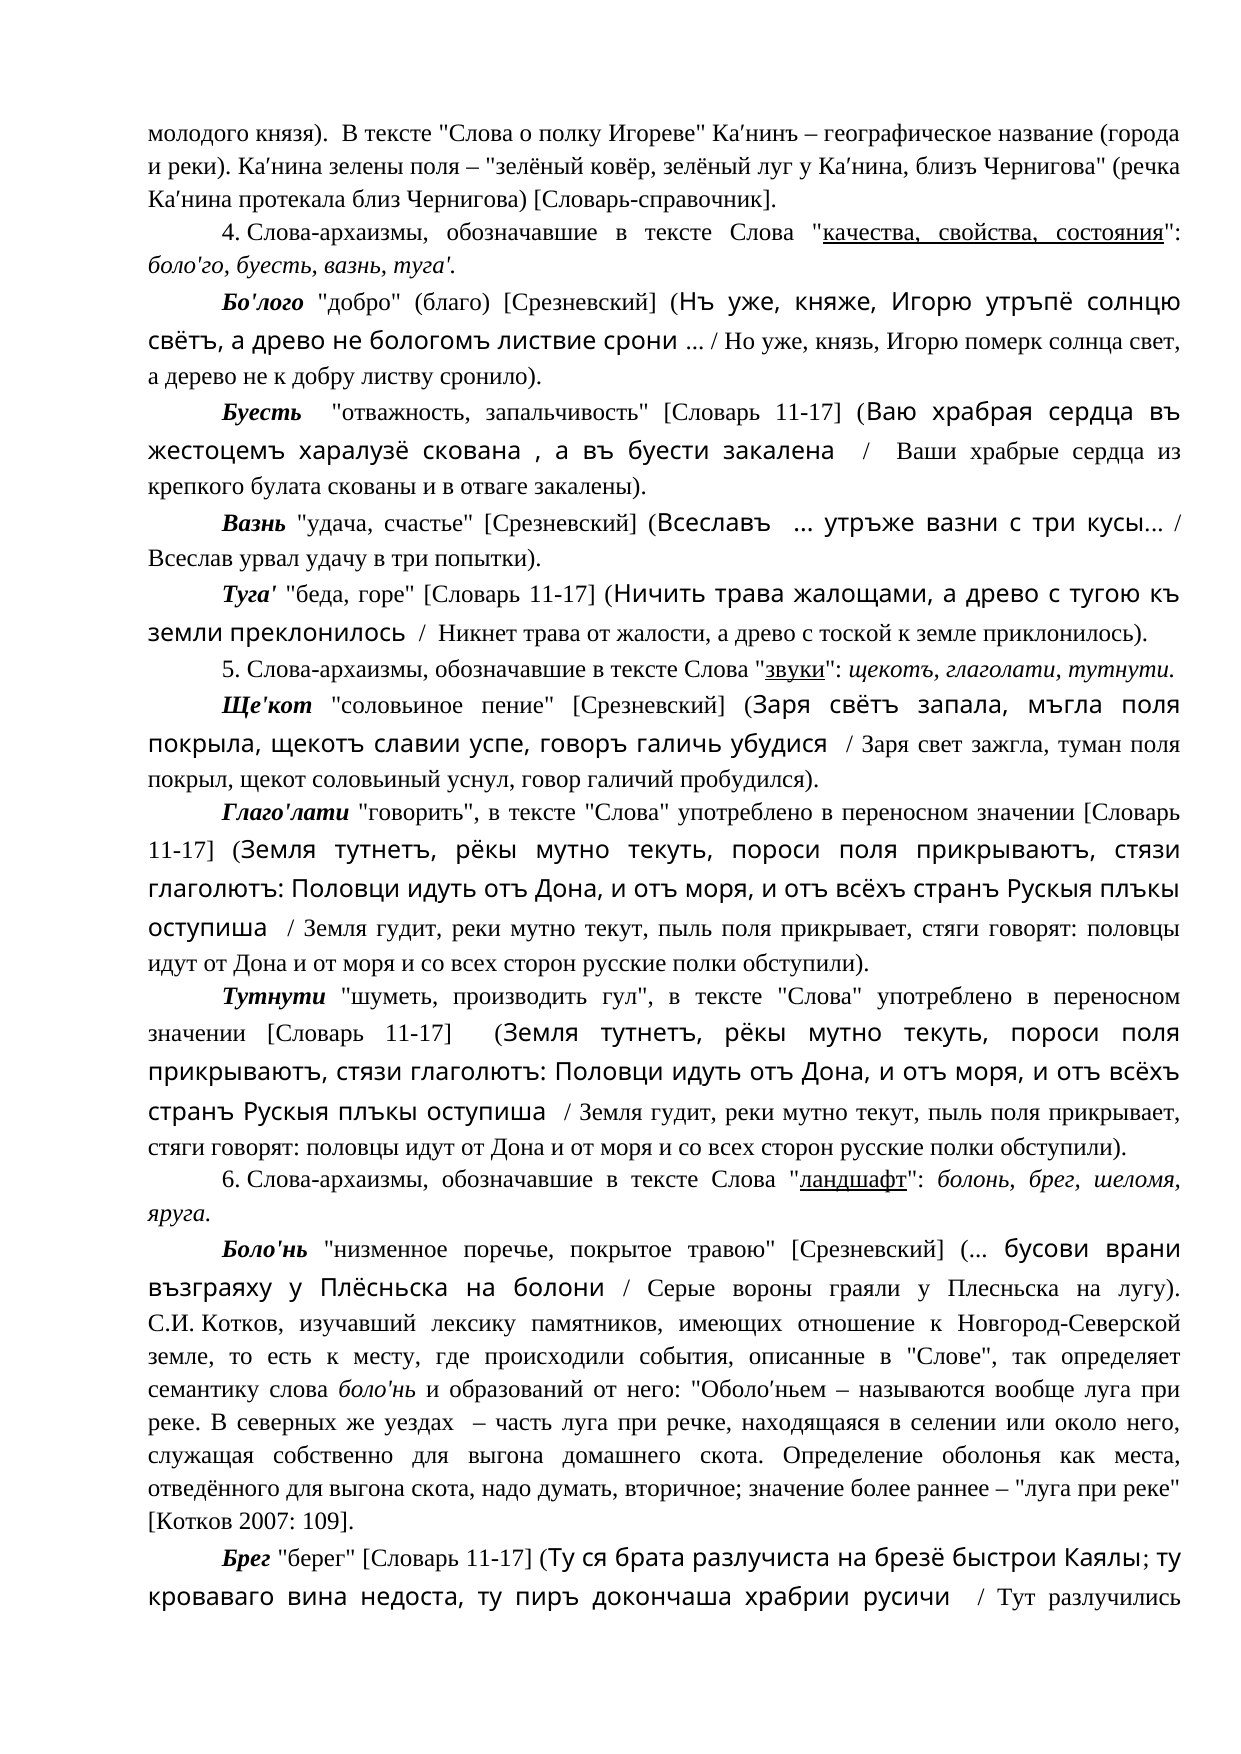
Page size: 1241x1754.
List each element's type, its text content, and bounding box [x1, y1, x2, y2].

text 4. Слова-архаизмы, обозначавшие в тексте Слова "качества, свойства, состояния": болоʹго, буесть, вазнь, тугаʹ. [148, 217, 1181, 279]
text Туга' "беда, горе" [Словарь 11-17] (Ничить трава жалощами, а древо с тугою къ земли преклонилось / Никнет трава от жалости, а древо с тоской к земле приклонилось). [148, 576, 1181, 649]
text Боʹлого "добро" (благо) [Срезневский] (Нъ уже, княже, Игорю утръпё солнцю свётъ, а древо не бологомъ листвие срони ... / Но уже, князь, Игорю померк солнца свет, а дерево не к добру листву сронило). [148, 283, 1181, 389]
text Тутнути "шуметь, производить гул", в тексте "Слова" употреблено в переносном значении [Словарь 11-17] (Земля тутнетъ, рёкы мутно текуть, пороси поля прикрываютъ, стязи глаголютъ: Половци идуть отъ Дона, и отъ моря, и отъ всёхъ странъ Рускыя плъкы оступиша / Земля гудит, реки мутно текут, пыль поля прикрывает, стяги говорят: половцы идут от Дона и от моря и со всех сторон русские полки обступили). [148, 981, 1181, 1160]
text Вазнь "удача, счастье" [Срезневский] (Всеславъ ... утръже вазни с три кусы... / Всеслав урвал удачу в три попытки). [148, 504, 1181, 571]
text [148, 1539, 1181, 1612]
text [148, 118, 1181, 213]
text 5. Слова-архаизмы, обозначавшие в тексте Слова "звуки": щекотъ, глаголати, тутнути. [148, 654, 1181, 683]
text Щеʹкот "соловьиное пение" [Срезневский] (Заря свётъ запала, мъгла поля покрыла, щекотъ славии успе, говоръ галичь убудися / Заря свет зажгла, туман поля покрыл, щекот соловьиный уснул, говор галичий пробудился). [148, 687, 1181, 793]
text 6. Слова-архаизмы, обозначавшие в тексте Слова "ландшафт": болонь, брег, шеломя, яруга. [148, 1164, 1181, 1226]
text Болоʹнь "низменное поречье, покрытое травою" [Срезневский] (... бусови врани възграяху у Плёсньска на болони / Серые вороны граяли у Плесньска на лугу). С.И. Котков, изучавший лексику памятников, имеющих отношение к Новгород-Северской земле, то есть к месту, где происходили события, описанные в "Слове", так определяет семантику слова болоʹнь и образований от него: "Оболоʹньем – называются вообще луга при реке. В северных же уездах – часть луга при речке, находящаяся в селении или около него, служащая собственно для выгона домашнего скота. Определение оболонья как места, отведённого для выгона скота, надо думать, вторичное; значение более раннее – "луга при реке" [Котков 2007: 109]. [148, 1231, 1181, 1535]
text Глагоʹлати "говорить", в тексте "Слова" употреблено в переносном значении [Словарь 11-17] (Земля тутнетъ, рёкы мутно текуть, пороси поля прикрываютъ, стязи глаголютъ: Половци идуть отъ Дона, и отъ моря, и отъ всёхъ странъ Рускыя плъкы оступиша / Земля гудит, реки мутно текут, пыль поля прикрывает, стяги говорят: половцы идут от Дона и от моря и со всех сторон русские полки обступили). [148, 797, 1181, 977]
text Буесть "отважность, запальчивость" [Словарь 11-17] (Ваю храбрая сердца въ жестоцемъ харалузё скована , а въ буести закалена / Ваши храбрые сердца из крепкого булата скованы и в отваге закалены). [148, 394, 1181, 500]
